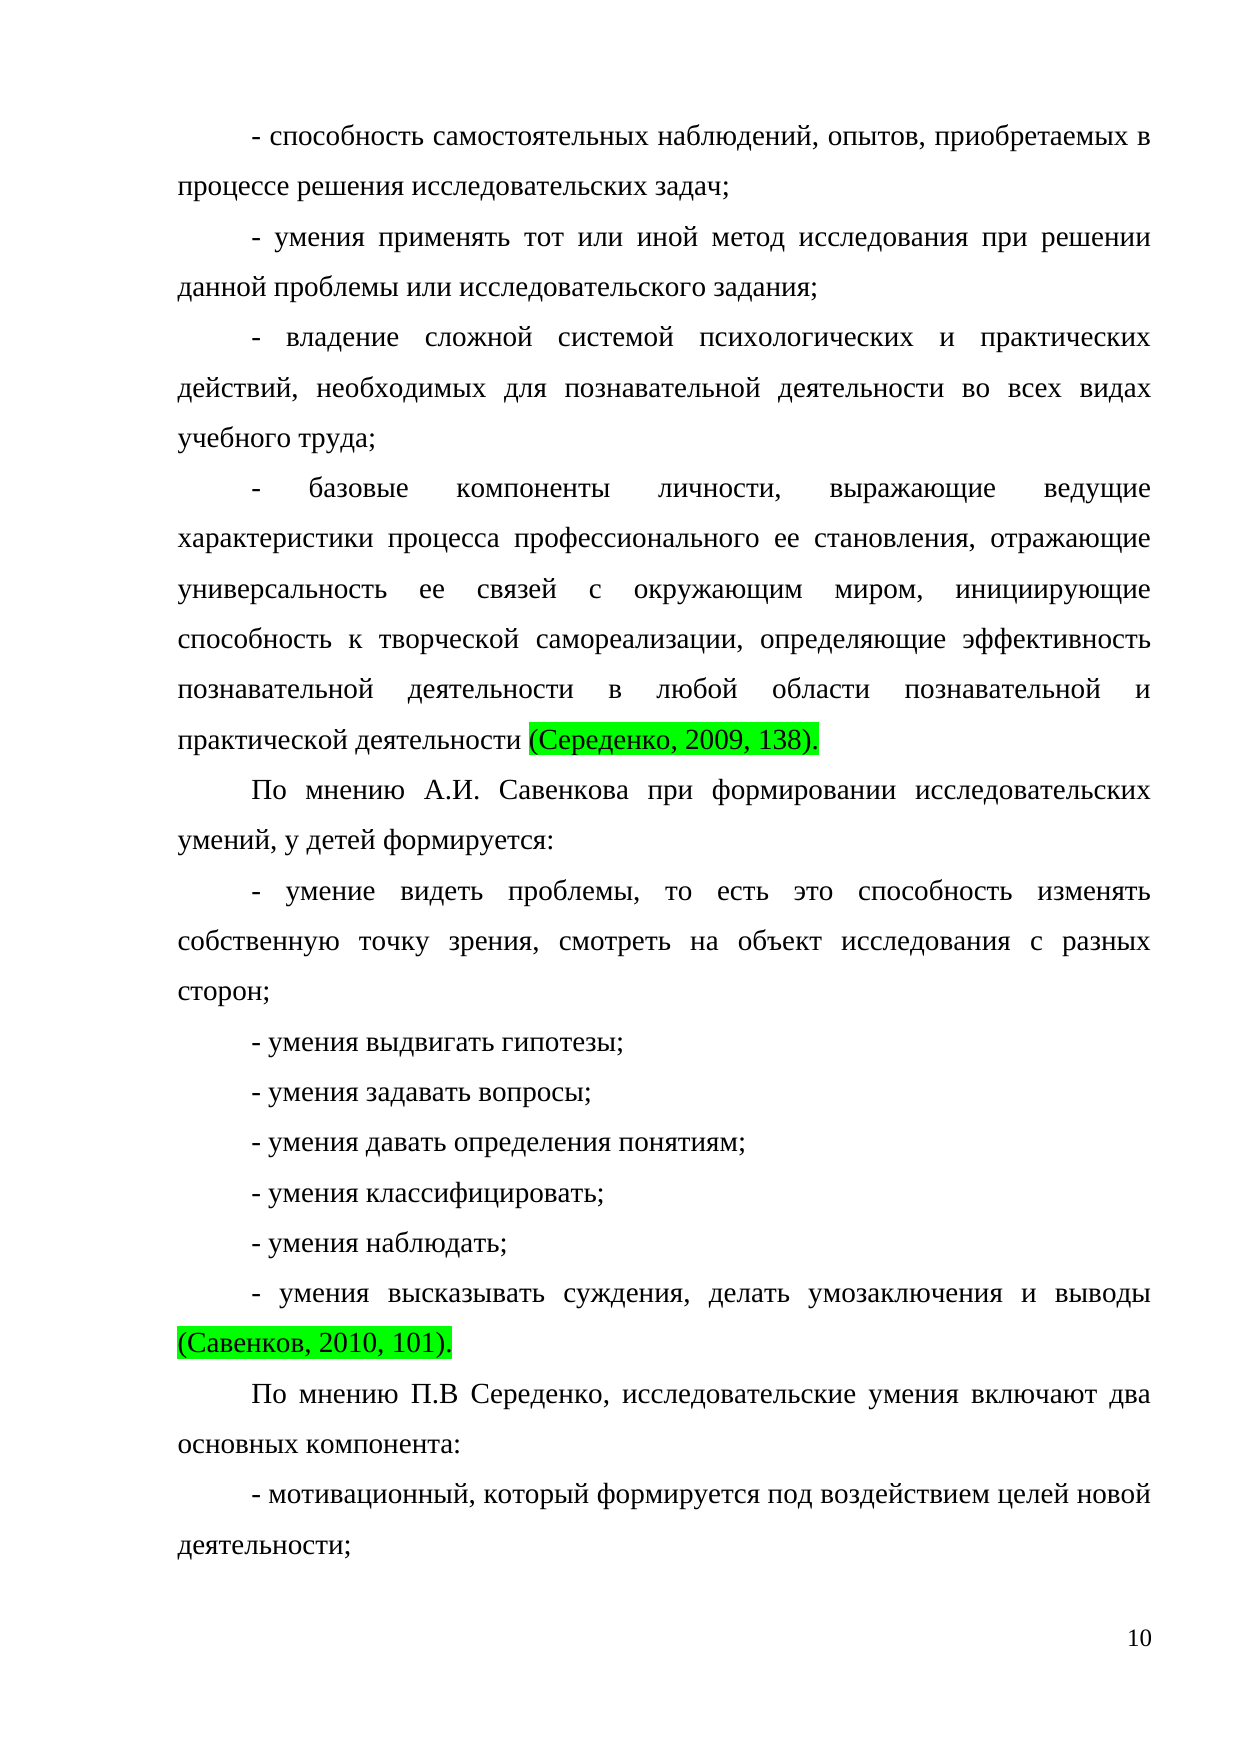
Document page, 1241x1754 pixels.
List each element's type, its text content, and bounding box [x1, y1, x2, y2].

text - мотивационный, который формируется под воздействием целей новой деятельности; [177, 1477, 1152, 1560]
text - способность самостоятельных наблюдений, опытов, приобретаемых в процессе решения исследовательских задач; - умения применять тот или иной метод исследования при решении данной проблемы или исследовательского задания; - владение сложной системой психологических и практических действий, необходимых для познавательной деятельности во всех видах учебного труда; - базовые компоненты личности, выражающие ведущие характеристики процесса профессионального ее становления, отражающие универсальность ее связей с окружающим миром, инициирующие способность к творческой самореализации, определяющие эффективность познавательной деятельности в любой области познавательной и практической деятельности (Середенко, 2009, 138). По мнению А.И. Савенкова при формировании исследовательских умений, у детей формируется: - умение видеть проблемы, то есть это способность изменять собственную точку зрения, смотреть на объект исследования с разных сторон; - умения выдвигать гипотезы; - умения задавать вопросы; - умения давать определения понятиям; - умения классифицировать; - умения наблюдать; - умения высказывать суждения, делать умозаключения и выводы (Савенков, 2010, 101). По мнению П.В Середенко, исследовательские умения включают два основных компонента: [177, 118, 1152, 1460]
